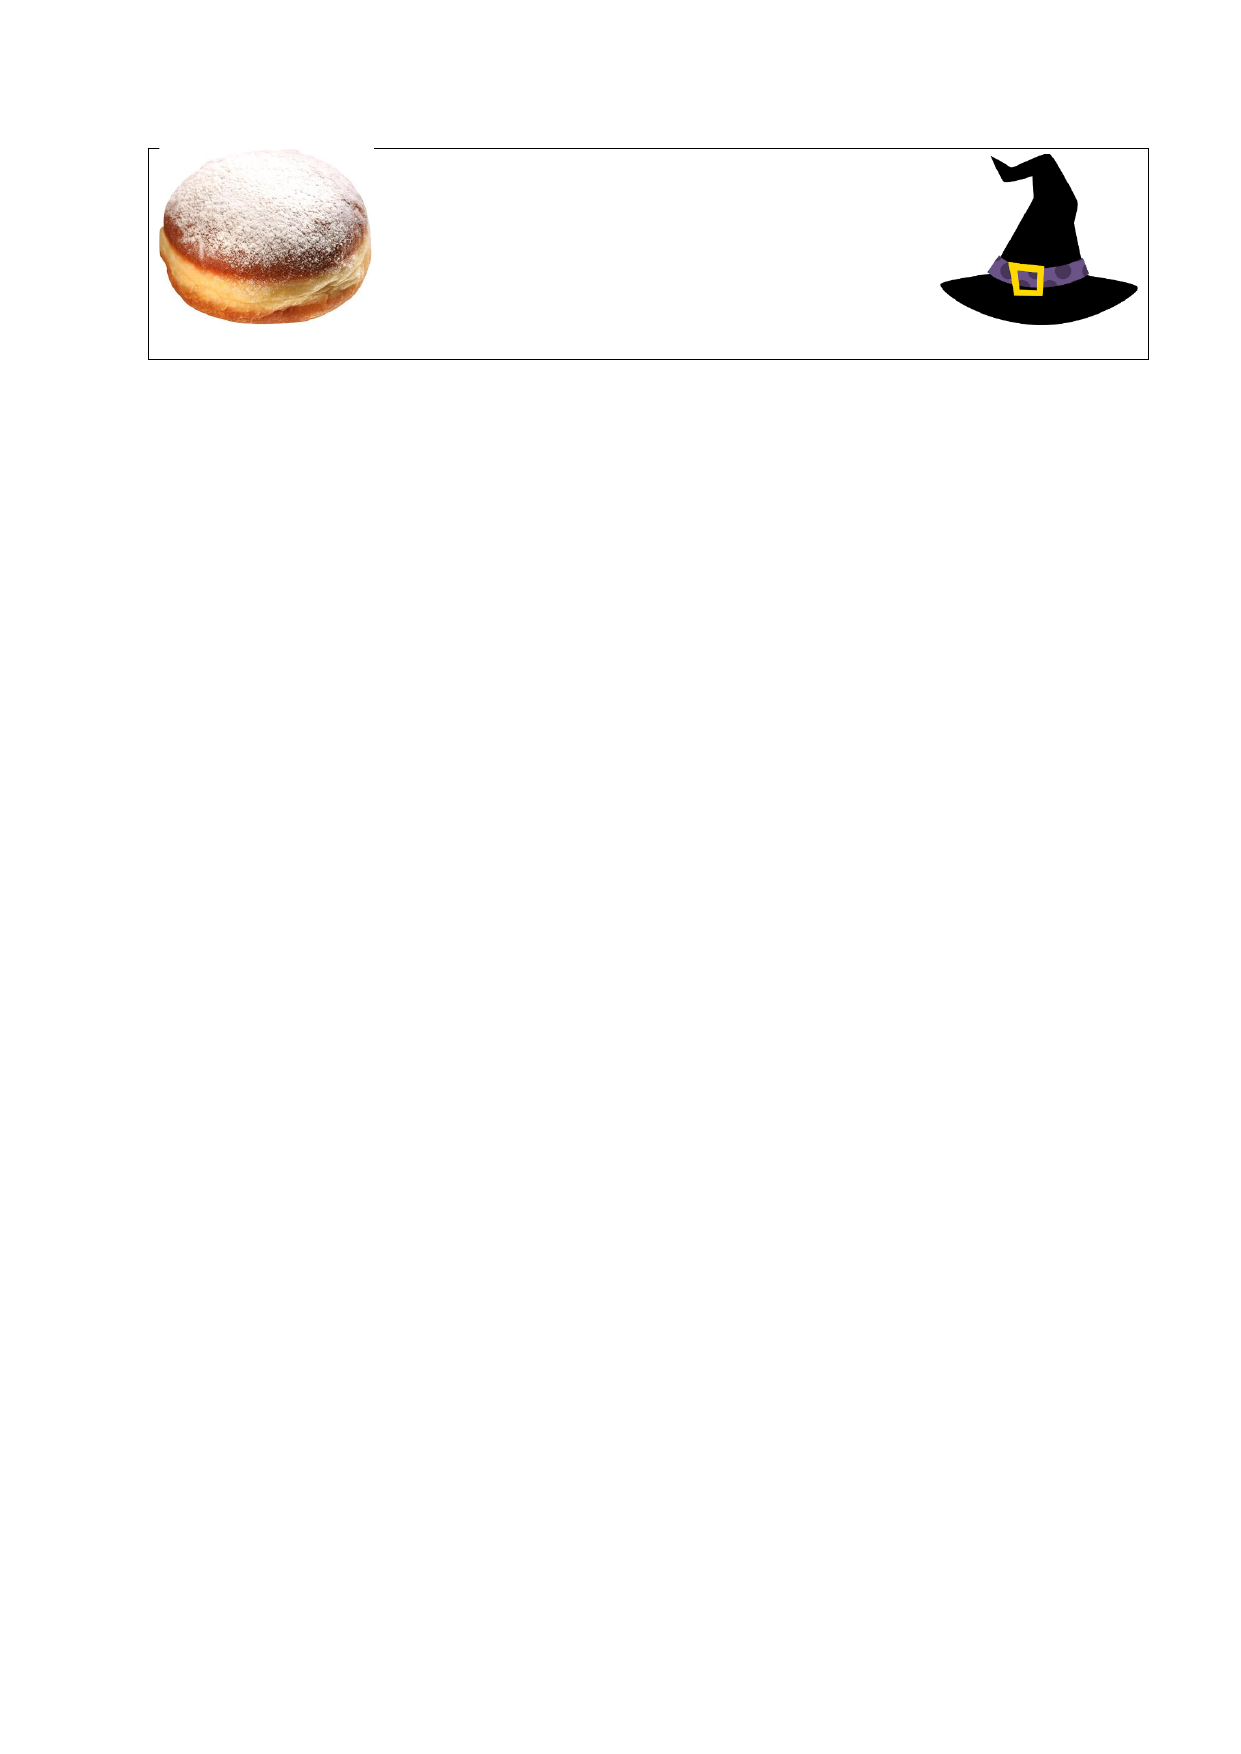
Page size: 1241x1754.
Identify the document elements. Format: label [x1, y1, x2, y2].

picture [159, 148, 374, 325]
table_header [149, 149, 1148, 358]
picture [940, 154, 1138, 325]
